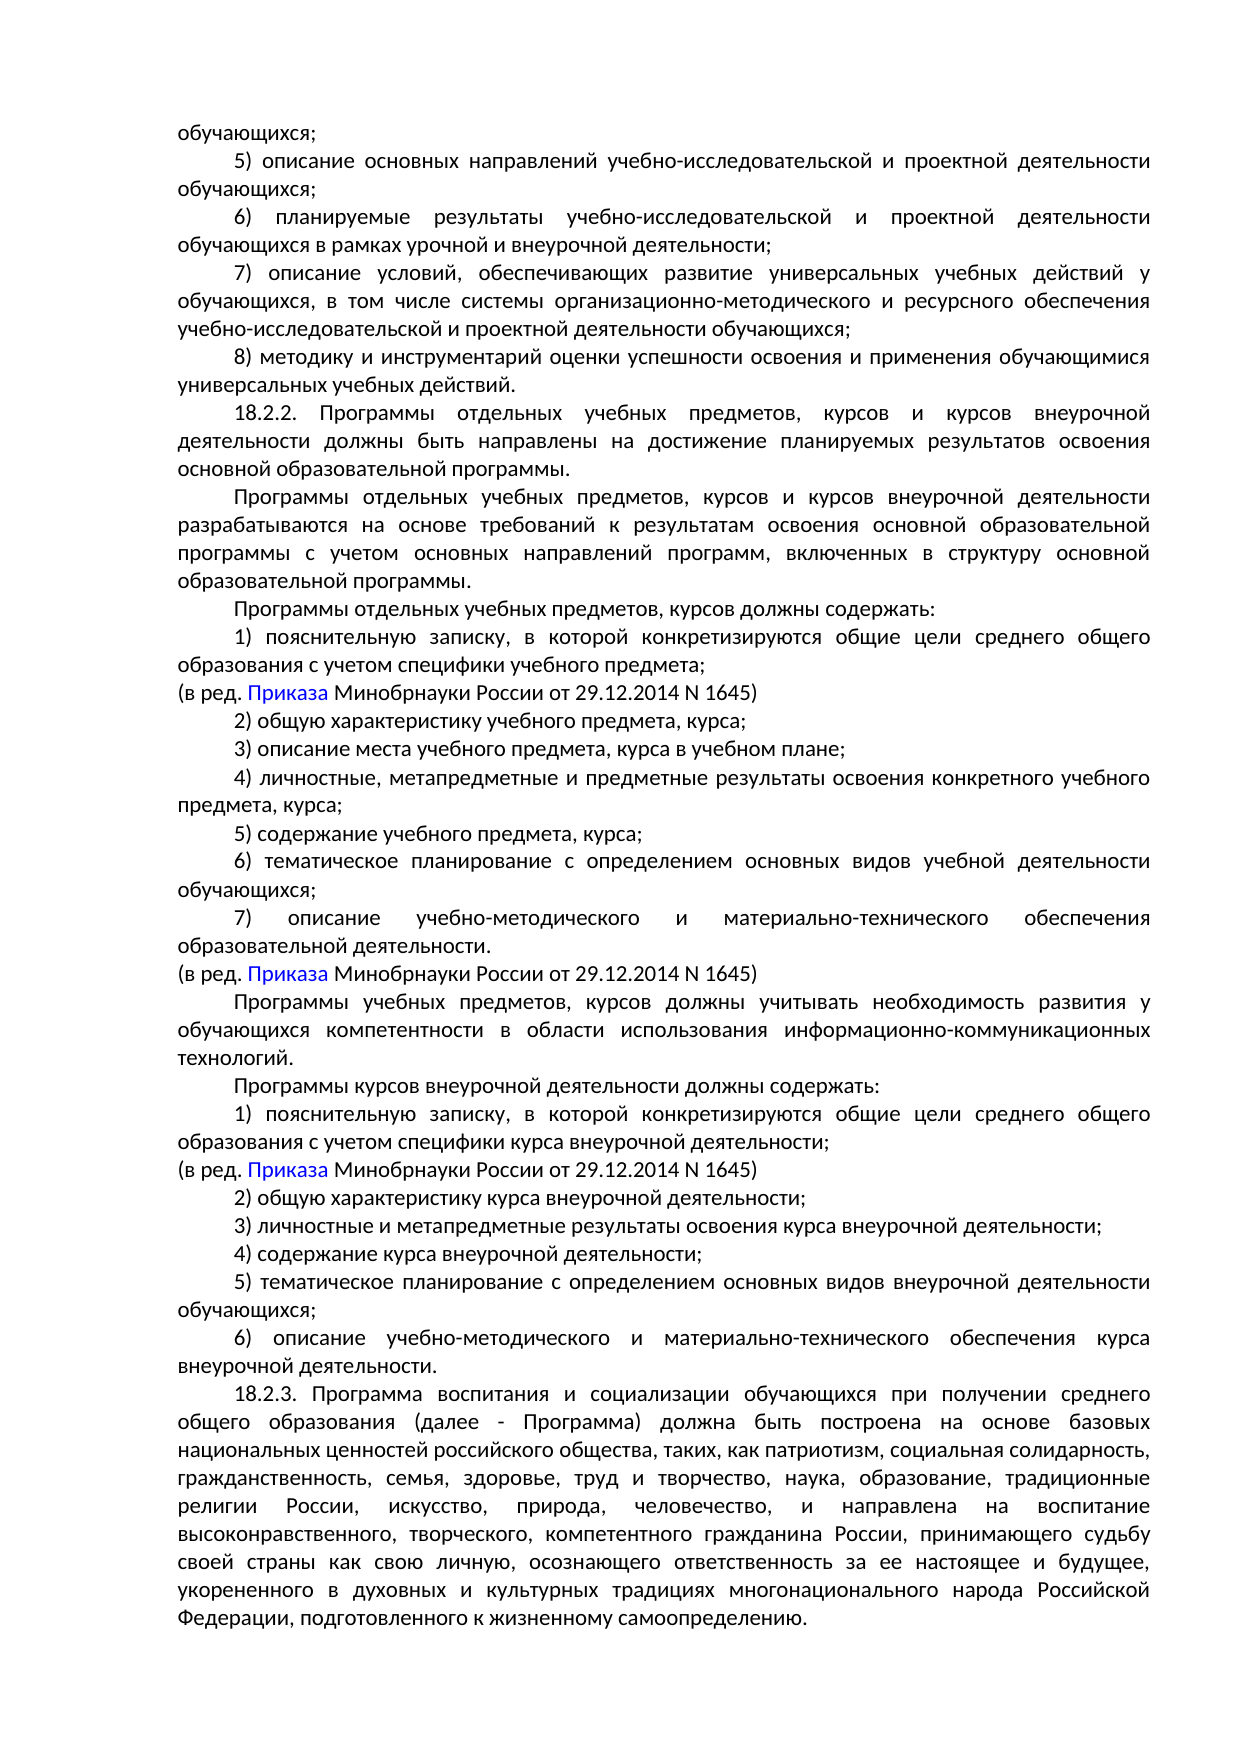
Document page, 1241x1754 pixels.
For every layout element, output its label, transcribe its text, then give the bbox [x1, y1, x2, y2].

text 6) тематическое планирование с определением основных видов учебной деятельности обучающихся; [177, 847, 1152, 903]
text 6) описание учебно-методического и материально-технического обеспечения курса внеурочной деятельности. [177, 1323, 1152, 1379]
text 1) пояснительную записку, в которой конкретизируются общие цели среднего общего образования с учетом специфики учебного предмета; [177, 622, 1152, 678]
text 2) общую характеристику курса внеурочной деятельности; [177, 1183, 1152, 1211]
text 3) описание места учебного предмета, курса в учебном плане; [177, 734, 1152, 763]
text 2) общую характеристику учебного предмета, курса; [177, 707, 1152, 734]
text Программы учебных предметов, курсов должны учитывать необходимость развития у обучающихся компетентности в области использования информационно-коммуникационных технологий. [177, 987, 1152, 1071]
text (в ред. Приказа Минобрнауки России от 29.12.2014 N 1645) [177, 959, 1152, 987]
text 6) планируемые результаты учебно-исследовательской и проектной деятельности обучающихся в рамках урочной и внеурочной деятельности; [177, 202, 1152, 258]
text 18.2.2. Программы отдельных учебных предметов, курсов и курсов внеурочной деятельности должны быть направлены на достижение планируемых результатов освоения основной образовательной программы. [177, 398, 1152, 482]
text 4) содержание курса внеурочной деятельности; [177, 1239, 1152, 1267]
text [177, 118, 1152, 146]
text 4) личностные, метапредметные и предметные результаты освоения конкретного учебного предмета, курса; [177, 763, 1152, 819]
text 5) содержание учебного предмета, курса; [177, 819, 1152, 847]
text Программы отдельных учебных предметов, курсов должны содержать: [177, 594, 1152, 622]
text 3) личностные и метапредметные результаты освоения курса внеурочной деятельности; [177, 1211, 1152, 1239]
text 5) описание основных направлений учебно-исследовательской и проектной деятельности обучающихся; [177, 146, 1152, 202]
text 5) тематическое планирование с определением основных видов внеурочной деятельности обучающихся; [177, 1267, 1152, 1323]
text 8) методику и инструментарий оценки успешности освоения и применения обучающимися универсальных учебных действий. [177, 342, 1152, 398]
text Программы отдельных учебных предметов, курсов и курсов внеурочной деятельности разрабатываются на основе требований к результатам освоения основной образовательной программы с учетом основных направлений программ, включенных в структуру основной образовательной программы. [177, 482, 1152, 594]
text (в ред. Приказа Минобрнауки России от 29.12.2014 N 1645) [177, 678, 1152, 707]
text 7) описание условий, обеспечивающих развитие универсальных учебных действий у обучающихся, в том числе системы организационно-методического и ресурсного обеспечения учебно-исследовательской и проектной деятельности обучающихся; [177, 258, 1152, 342]
text 18.2.3. Программа воспитания и социализации обучающихся при получении среднего общего образования (далее - Программа) должна быть построена на основе базовых национальных ценностей российского общества, таких, как патриотизм, социальная солидарность, гражданственность, семья, здоровье, труд и творчество, наука, образование, традиционные религии России, искусство, природа, человечество, и направлена на воспитание высоконравственного, творческого, компетентного гражданина России, принимающего судьбу своей страны как свою личную, осознающего ответственность за ее настоящее и будущее, укорененного в духовных и культурных традициях многонационального народа Российской Федерации, подготовленного к жизненному самоопределению. [177, 1379, 1152, 1631]
text (в ред. Приказа Минобрнауки России от 29.12.2014 N 1645) [177, 1155, 1152, 1183]
text 7) описание учебно-методического и материально-технического обеспечения образовательной деятельности. [177, 903, 1152, 959]
text Программы курсов внеурочной деятельности должны содержать: [177, 1071, 1152, 1099]
text 1) пояснительную записку, в которой конкретизируются общие цели среднего общего образования с учетом специфики курса внеурочной деятельности; [177, 1099, 1152, 1155]
